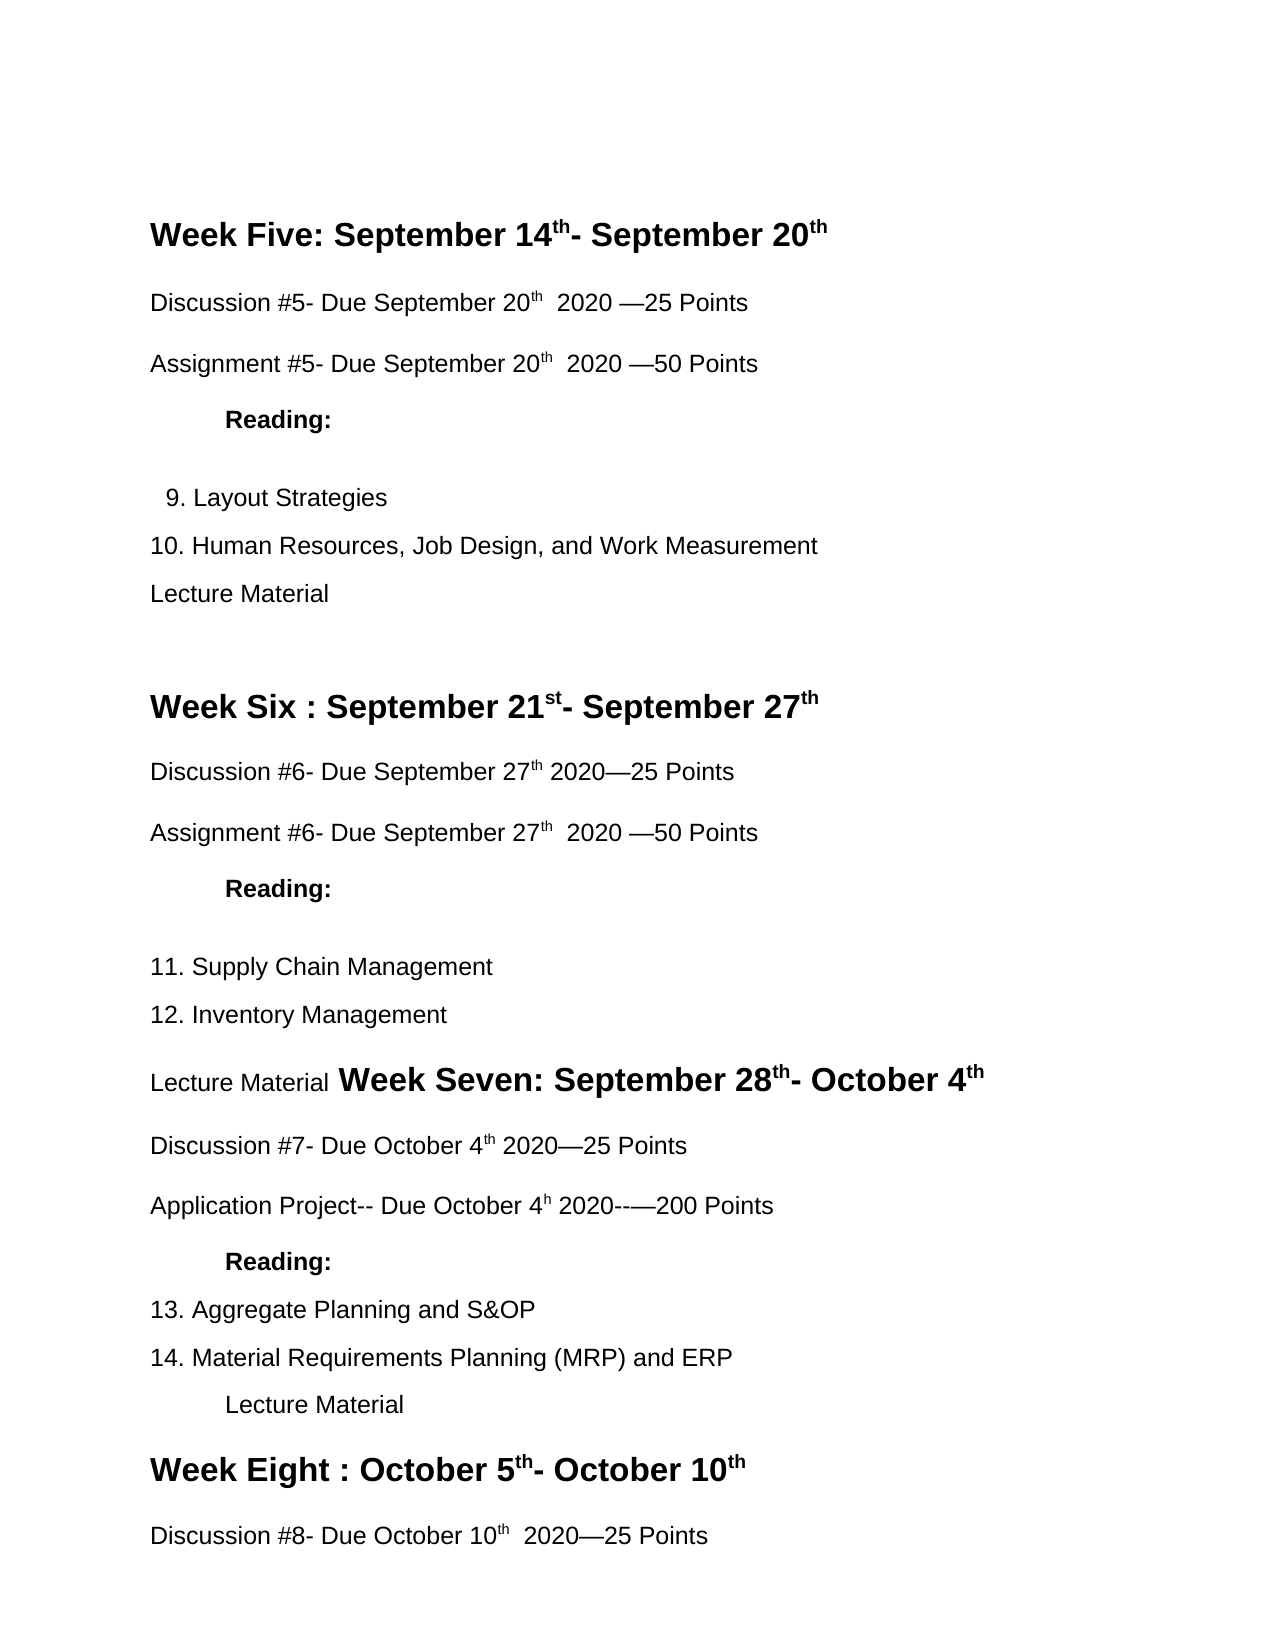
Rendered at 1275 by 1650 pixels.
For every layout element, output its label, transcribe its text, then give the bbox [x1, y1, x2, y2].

list Reading: [225, 873, 1125, 902]
text 14. Material Requirements Planning (MRP) and ERP [150, 1342, 1125, 1371]
text Discussion #7- Due October 4th 2020—25 Points [150, 1131, 1153, 1159]
list Reading: [225, 1247, 1125, 1276]
text Discussion #6- Due September 27th 2020—25 Points [150, 757, 1153, 786]
text 12. Inventory Management [150, 1000, 1125, 1029]
text Assignment #5- Due September 20th 2020 —50 Points [150, 348, 1153, 377]
text 10. Human Resources, Job Design, and Work Measurement [150, 531, 1125, 560]
text Assignment #6- Due September 27th 2020 —50 Points [150, 817, 1153, 846]
text 11. Supply Chain Management [150, 952, 1125, 981]
text Discussion #5- Due September 20th 2020 —25 Points [150, 288, 1153, 317]
text Application Project-- Due October 4h 2020--—200 Points [150, 1191, 1153, 1220]
text Week Five: September 14th- September 20th [150, 215, 1125, 253]
text Week Eight : October 5th- October 10th [150, 1450, 1153, 1489]
text Discussion #8- Due October 10th 2020—25 Points [150, 1521, 1153, 1550]
text Week Six : September 21st- September 27th [150, 687, 1153, 725]
list Lecture Material [225, 1390, 1125, 1419]
text 13. Aggregate Planning and S&OP [150, 1295, 1125, 1323]
text Lecture Material [150, 579, 1125, 607]
text Lecture Material Week Seven: September 28th- October 4th [150, 1060, 1153, 1099]
list Reading: [225, 404, 1125, 433]
text 9. Layout Strategies [165, 483, 1125, 512]
